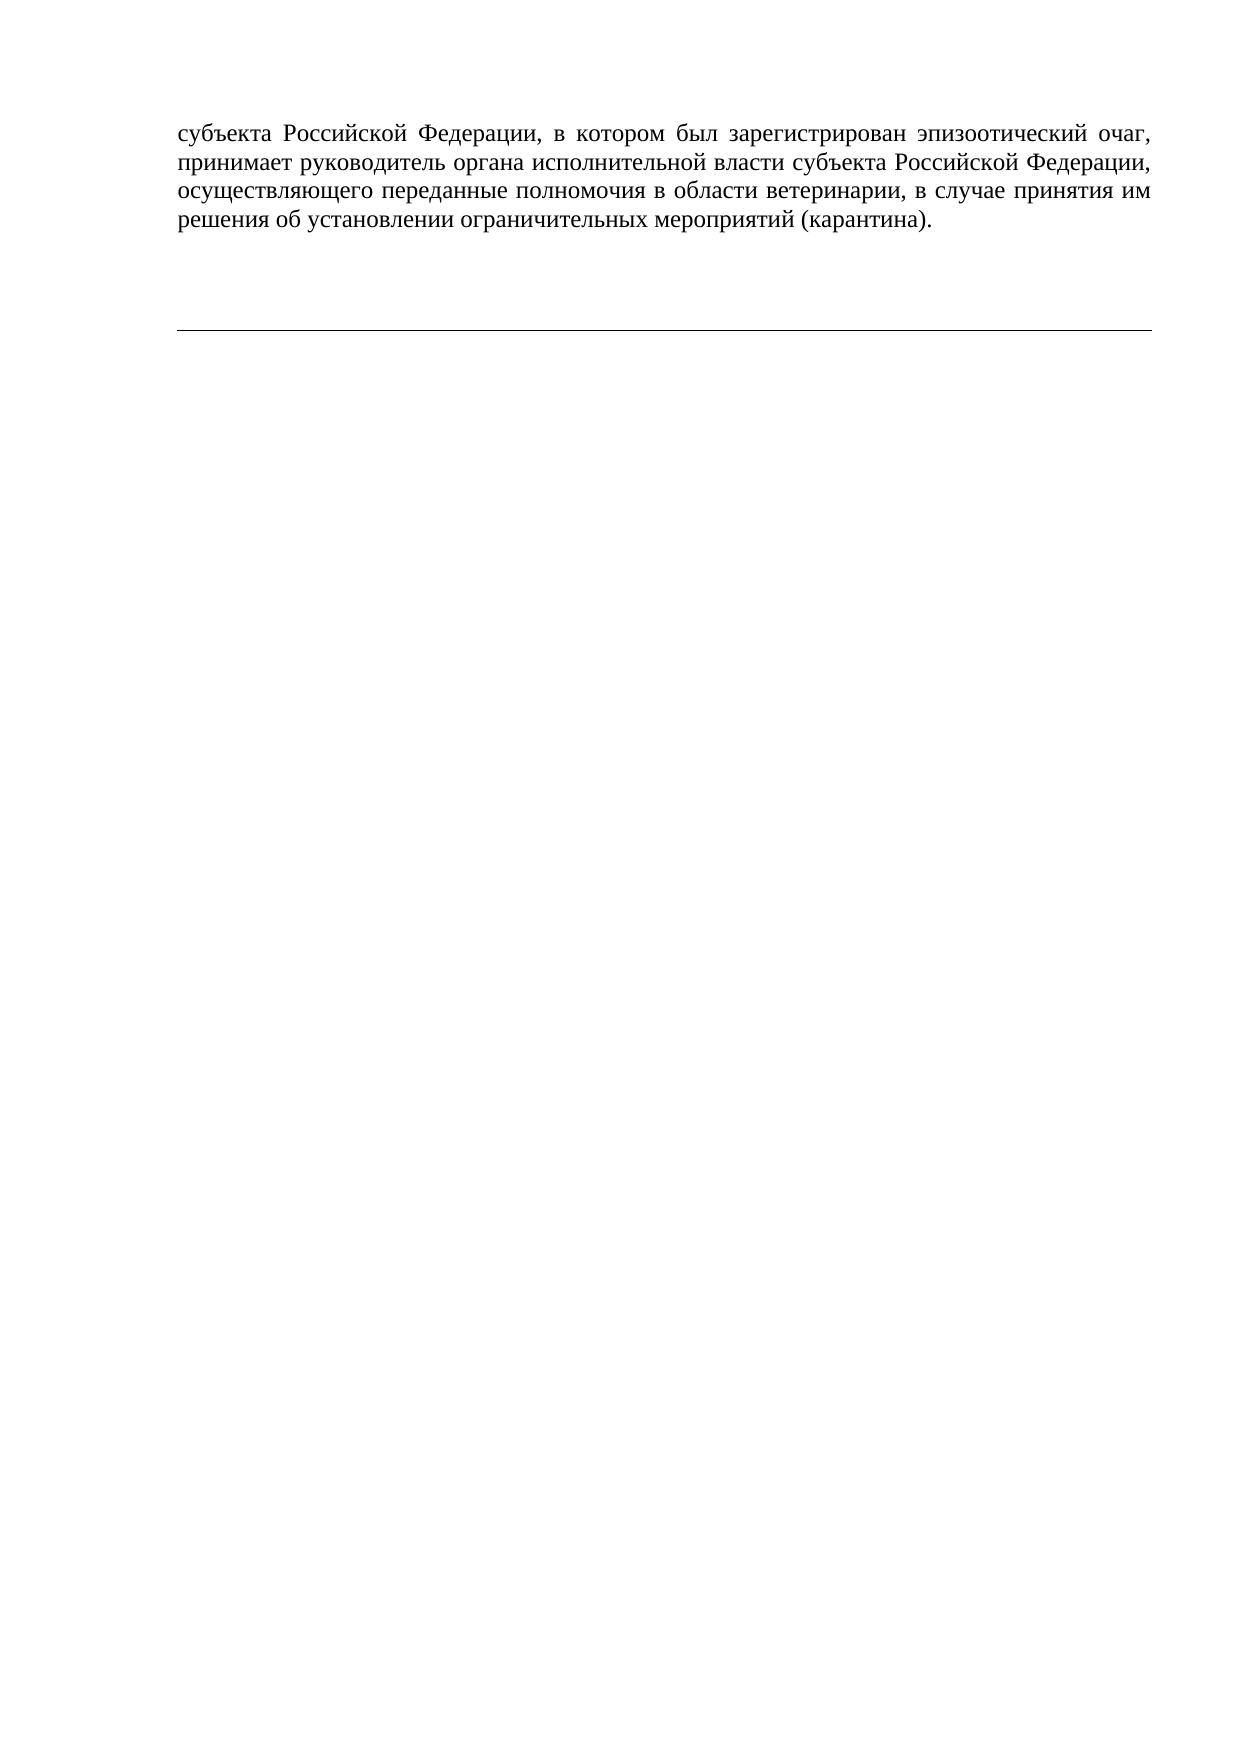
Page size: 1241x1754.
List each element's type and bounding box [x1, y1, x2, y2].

text [177, 118, 1152, 233]
